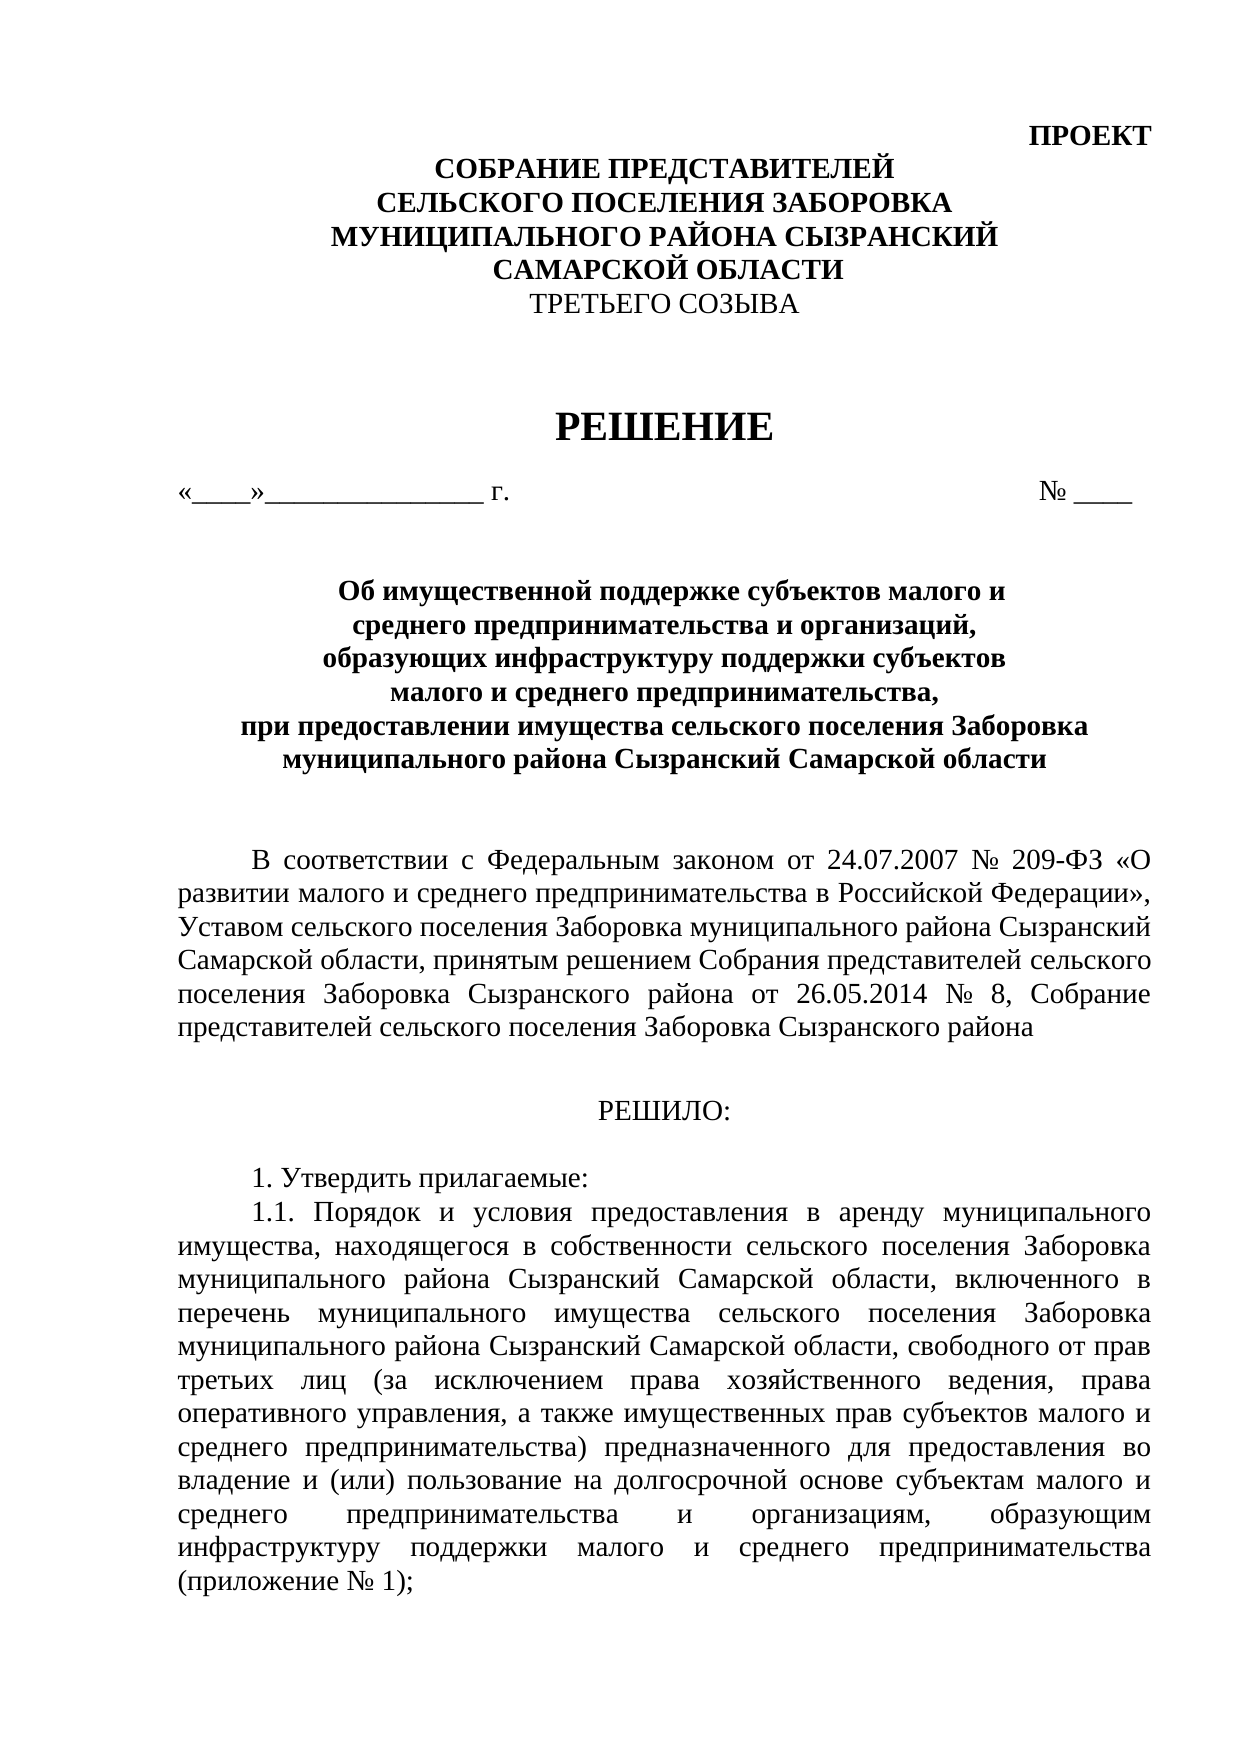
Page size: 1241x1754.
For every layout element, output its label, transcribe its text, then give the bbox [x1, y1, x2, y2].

text РЕШИЛО: [177, 1093, 1152, 1127]
text МУНИЦИПАЛЬНОГО РАЙОНА СызранскИЙ [177, 219, 1152, 252]
text третьего созыва [177, 286, 1152, 319]
text при предоставлении имущества сельского поселения Заборовка муниципального района Сызранский Самарской области [177, 708, 1152, 775]
text ПРОЕКТ [177, 118, 1152, 152]
text образующих инфраструктуру поддержки субъектов [177, 641, 1152, 674]
text 1.1. Порядок и условия предоставления в аренду муниципального имущества, находящегося в собственности сельского поселения Заборовка муниципального района Сызранский Самарской области, включенного в перечень муниципального имущества сельского поселения Заборовка муниципального района Сызранский Самарской области, свободного от прав третьих лиц (за исключением права хозяйственного ведения, права оперативного управления, а также имущественных прав субъектов малого и среднего предпринимательства) предназначенного для предоставления во владение и (или) пользование на долгосрочной основе субъектам малого и среднего предпринимательства и организациям, образующим инфраструктуру поддержки малого и среднего предпринимательства (приложение № 1); [177, 1194, 1152, 1597]
text СЕЛЬСКОГО ПОСЕЛЕНИЯ ЗАБОРОВКА [177, 185, 1152, 219]
text Самарской области [177, 252, 1152, 286]
text Решение [177, 401, 1152, 449]
text среднего предпринимательства и организаций, [177, 607, 1152, 641]
text Об имущественной поддержке субъектов малого и [177, 573, 1152, 607]
text В соответствии с Федеральным законом от 24.07.2007 № 209-ФЗ «О развитии малого и среднего предпринимательства в Российской Федерации», Уставом сельского поселения Заборовка муниципального района Сызранский Самарской области, принятым решением Собрания представителей сельского поселения Заборовка Сызранского района от 26.05.2014 № 8, Собрание представителей сельского поселения Заборовка Сызранского района [177, 842, 1152, 1043]
text СОБРАНИЕ представителей [177, 152, 1152, 185]
text малого и среднего предпринимательства, [177, 674, 1152, 708]
text «____»_______________ г. № ____ [177, 473, 1152, 506]
text 1. Утвердить прилагаемые: [177, 1161, 1152, 1194]
